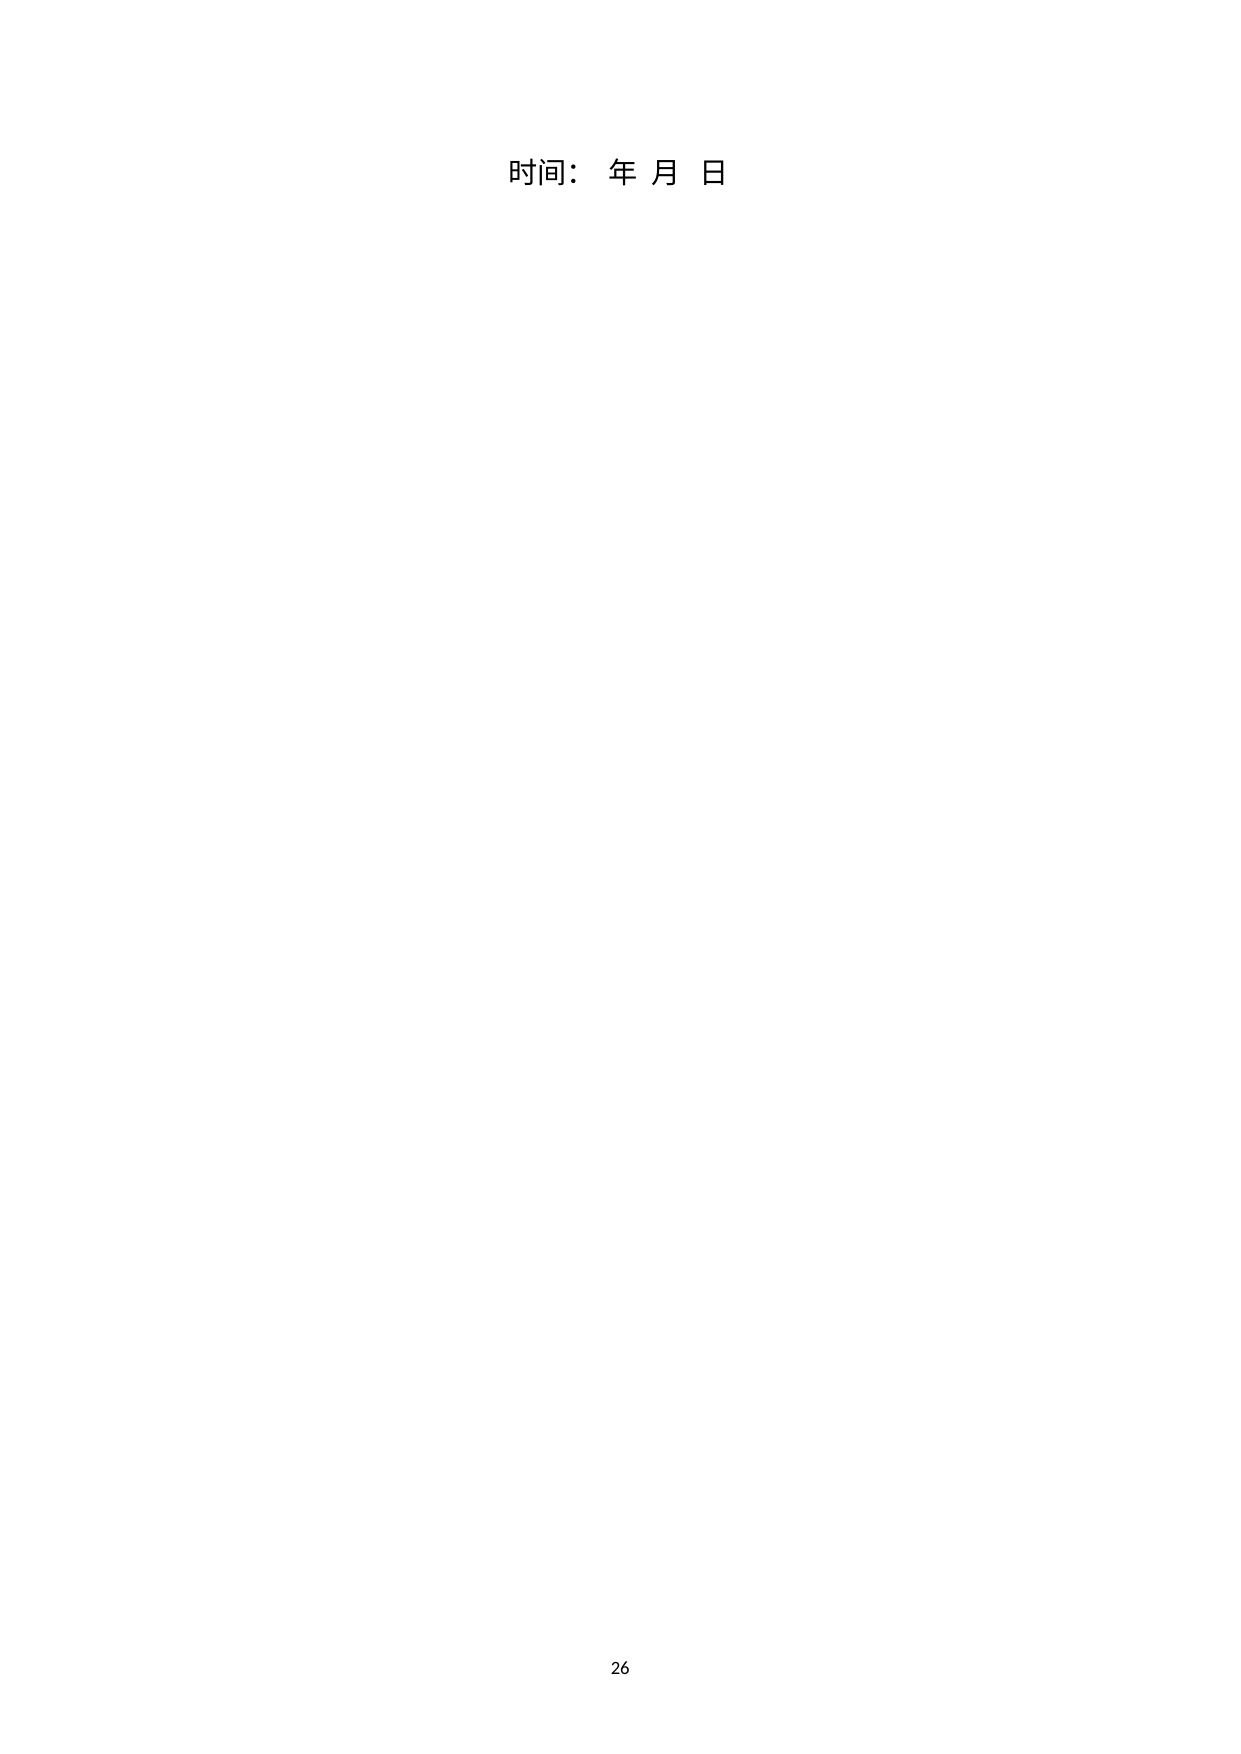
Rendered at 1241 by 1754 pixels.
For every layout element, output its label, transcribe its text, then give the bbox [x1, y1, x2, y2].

text 时间： 年 月 日 [187, 150, 1053, 192]
